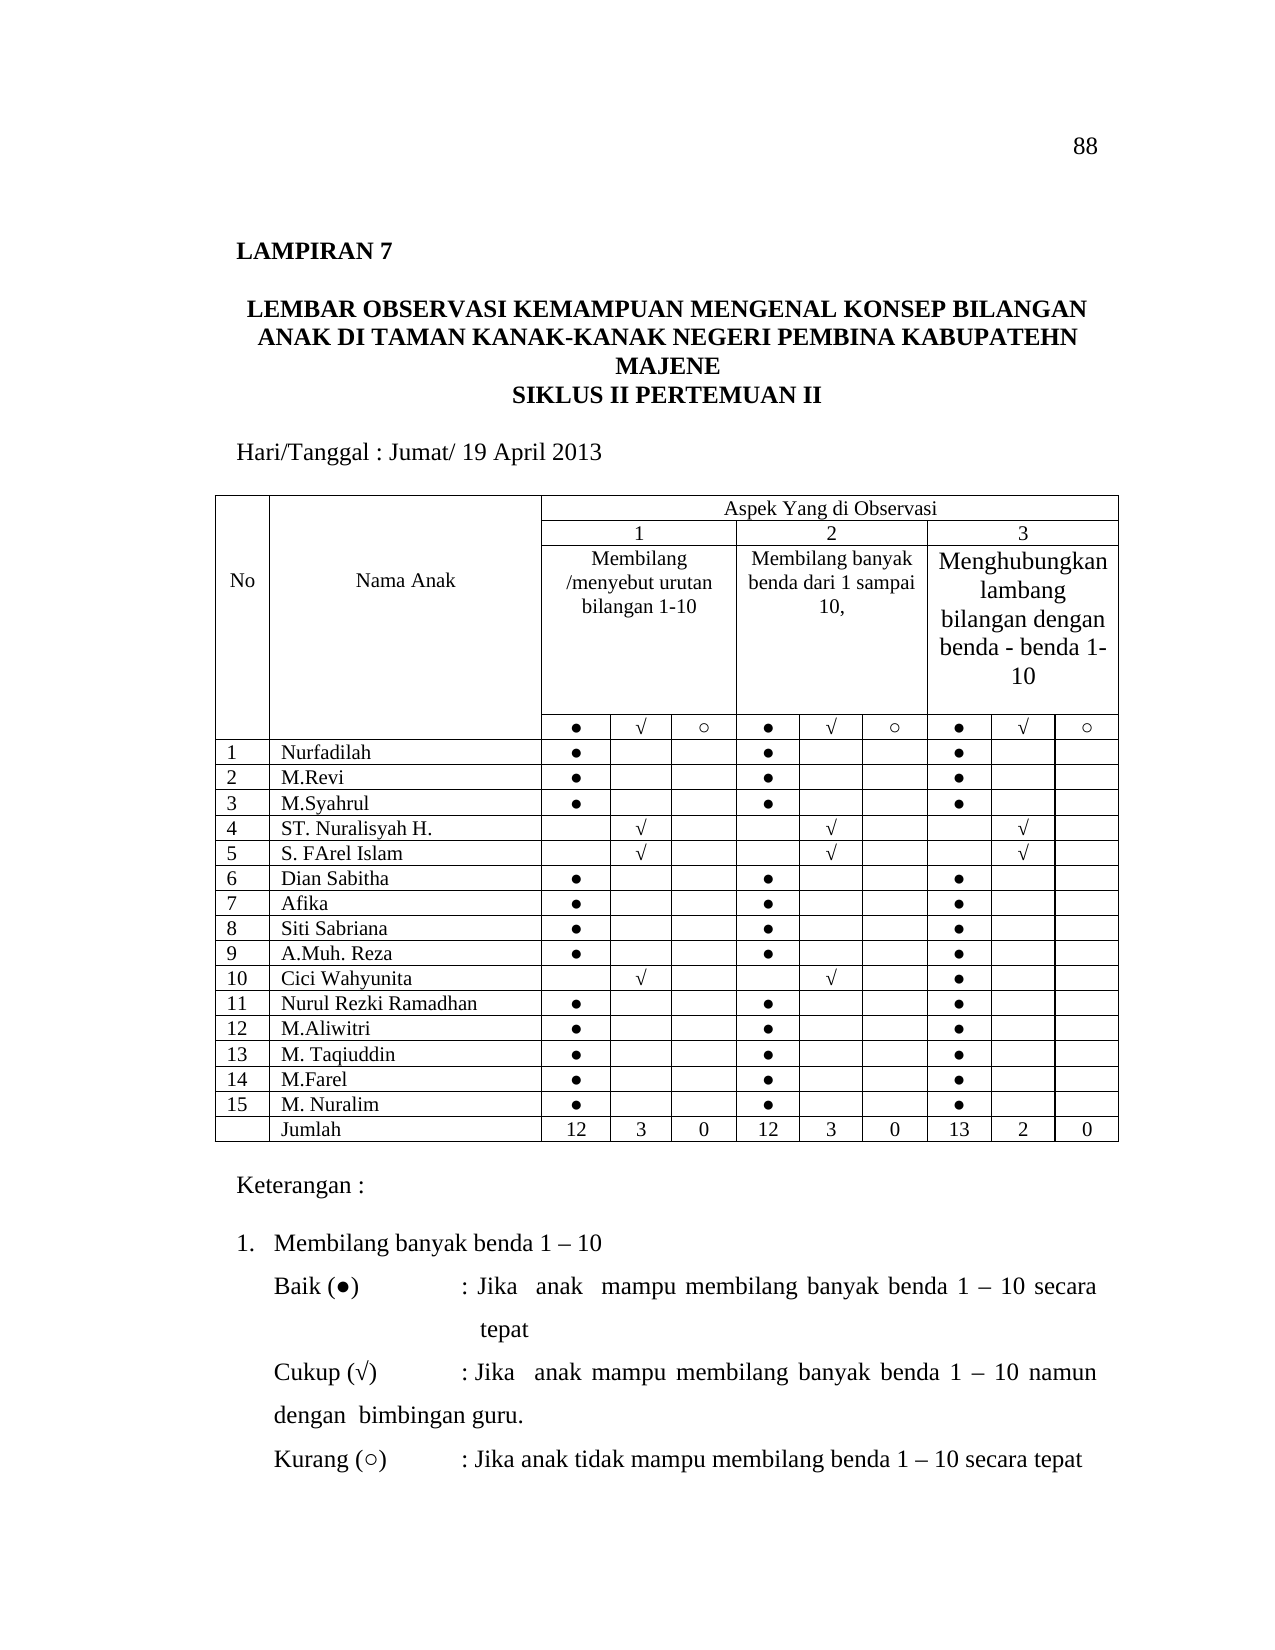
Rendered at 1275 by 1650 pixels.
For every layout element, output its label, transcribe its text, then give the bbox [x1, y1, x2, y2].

table_cell [992, 765, 1054, 789]
table_cell ST. Nuralisyah H. [270, 816, 541, 839]
table_cell ● [928, 765, 991, 789]
table_cell [737, 966, 799, 990]
table_cell [672, 790, 736, 814]
table_cell [992, 790, 1054, 814]
table_cell [992, 1092, 1054, 1116]
table_cell 10 [216, 966, 269, 990]
table_cell √ [992, 816, 1054, 839]
table_cell [672, 765, 736, 789]
table_cell Menghubungkan lambang bilangan dengan benda - benda 1-10 [928, 546, 1118, 714]
table_cell [737, 841, 799, 865]
table_cell [1056, 841, 1118, 865]
table_cell 3 [216, 790, 269, 814]
table_cell M.Farel [270, 1067, 541, 1091]
table_cell ● [542, 765, 610, 789]
table_cell Membilang /menyebut urutan bilangan 1-10 [542, 546, 736, 714]
table_cell [1056, 916, 1118, 940]
table_cell [672, 866, 736, 890]
table_cell [542, 841, 610, 865]
table_cell [611, 1092, 671, 1116]
table_cell 0 [1056, 1117, 1118, 1141]
table_cell ● [928, 891, 991, 915]
table_header No [216, 496, 269, 739]
table_cell [992, 1041, 1054, 1066]
table_cell 9 [216, 941, 269, 965]
table_cell ● [542, 941, 610, 965]
table_cell [737, 816, 799, 839]
table_cell [1056, 1067, 1118, 1091]
table_cell 2 [992, 1117, 1054, 1141]
table_cell Afika [270, 891, 541, 915]
table_cell [863, 790, 927, 814]
table_cell √ [611, 816, 671, 839]
table_cell ● [737, 790, 799, 814]
table_cell [672, 991, 736, 1015]
table_cell [992, 991, 1054, 1015]
table_cell ● [928, 715, 991, 739]
table_cell √ [611, 841, 671, 865]
table_cell √ [800, 816, 862, 839]
table_cell 4 [216, 816, 269, 839]
table_cell M.Revi [270, 765, 541, 789]
table_cell M.Aliwitri [270, 1016, 541, 1040]
table_cell [800, 1092, 862, 1116]
table_cell [672, 941, 736, 965]
table_cell 2 [216, 765, 269, 789]
table_cell ● [928, 740, 991, 764]
table_cell [1056, 816, 1118, 839]
table_cell [1056, 765, 1118, 789]
table_cell [611, 1067, 671, 1091]
table_cell M. Taqiuddin [270, 1041, 541, 1066]
table_cell ● [737, 916, 799, 940]
table_cell ● [737, 1067, 799, 1091]
table_cell [800, 866, 862, 890]
table_cell ● [737, 715, 799, 739]
table_cell [1056, 1016, 1118, 1040]
table_cell [800, 765, 862, 789]
table_cell [672, 891, 736, 915]
table_cell ● [542, 916, 610, 940]
table_cell √ [800, 841, 862, 865]
table_cell 1 [542, 521, 736, 545]
table_cell 6 [216, 866, 269, 890]
table_cell √ [611, 715, 671, 739]
table_cell ● [928, 941, 991, 965]
table_cell [863, 1016, 927, 1040]
table_cell [216, 1117, 269, 1141]
list Kurang (○) : Jika anak tidak mampu membilang benda 1 – 10 secara tepat [274, 1444, 1098, 1472]
table_cell [863, 1041, 927, 1066]
table_cell ● [542, 991, 610, 1015]
table_cell [992, 740, 1054, 764]
table_cell [672, 841, 736, 865]
table_cell [992, 1067, 1054, 1091]
list Cukup (√) : Jika anak mampu membilang banyak benda 1 – 10 namun dengan bimbingan guru. [274, 1357, 1098, 1429]
text LEMBAR OBSERVASI KEMAMPUAN MENGENAL KONSEP BILANGAN ANAK DI TAMAN KANAK-KANAK NEGERI PEMBINA KABUPATEHN MAJENE [236, 294, 1098, 380]
table_cell Jumlah [270, 1117, 541, 1141]
table_cell 8 [216, 916, 269, 940]
table_cell 13 [928, 1117, 991, 1141]
table_cell 3 [611, 1117, 671, 1141]
table_cell [672, 1092, 736, 1116]
table_cell [928, 816, 991, 839]
table_cell ● [542, 715, 610, 739]
table_cell ● [737, 941, 799, 965]
table_header Nama Anak [270, 496, 541, 739]
table_cell [800, 1067, 862, 1091]
table_cell M. Nuralim [270, 1092, 541, 1116]
table_cell [863, 941, 927, 965]
table_cell ● [737, 991, 799, 1015]
table_cell ● [542, 1016, 610, 1040]
table_cell M.Syahrul [270, 790, 541, 814]
table_cell 3 [928, 521, 1118, 545]
table_cell Membilang banyak benda dari 1 sampai 10, [737, 546, 927, 714]
table_cell [611, 790, 671, 814]
table_cell [863, 740, 927, 764]
table_cell [863, 891, 927, 915]
table_cell [863, 966, 927, 990]
table_cell [1056, 966, 1118, 990]
table_cell A.Muh. Reza [270, 941, 541, 965]
table_cell Cici Wahyunita [270, 966, 541, 990]
table_cell ○ [863, 715, 927, 739]
table_cell [863, 765, 927, 789]
table_cell [611, 866, 671, 890]
table_cell ● [928, 866, 991, 890]
table_cell ● [542, 1092, 610, 1116]
table_cell ● [737, 866, 799, 890]
table_cell 7 [216, 891, 269, 915]
table_cell Dian Sabitha [270, 866, 541, 890]
table_cell [800, 1041, 862, 1066]
table_cell 0 [863, 1117, 927, 1141]
table_cell [672, 916, 736, 940]
table_cell [542, 816, 610, 839]
table_cell 13 [216, 1041, 269, 1066]
table_cell [611, 891, 671, 915]
table_cell ● [737, 1016, 799, 1040]
table_cell [992, 916, 1054, 940]
table_cell ● [928, 916, 991, 940]
table_cell ● [542, 1067, 610, 1091]
table_header Aspek Yang di Observasi [542, 496, 1118, 520]
table_cell √ [992, 715, 1054, 739]
table_cell [863, 916, 927, 940]
table_cell ● [737, 1092, 799, 1116]
table_cell [611, 1016, 671, 1040]
table_cell √ [992, 841, 1054, 865]
table_cell [800, 740, 862, 764]
table_cell Siti Sabriana [270, 916, 541, 940]
table_cell [611, 916, 671, 940]
table_cell [800, 941, 862, 965]
table_cell [1056, 991, 1118, 1015]
table_cell ● [737, 740, 799, 764]
table_cell [992, 891, 1054, 915]
table_cell [672, 966, 736, 990]
table_cell ● [542, 891, 610, 915]
table_cell S. FArel Islam [270, 841, 541, 865]
table_cell ● [542, 740, 610, 764]
text Keterangan : [236, 1171, 1098, 1199]
table_cell [800, 991, 862, 1015]
table_cell [800, 1016, 862, 1040]
table_cell [1056, 866, 1118, 890]
table_cell [611, 740, 671, 764]
table_cell ● [542, 866, 610, 890]
table_cell [863, 1067, 927, 1091]
table_cell [1056, 941, 1118, 965]
table_cell Nurul Rezki Ramadhan [270, 991, 541, 1015]
table_cell [863, 991, 927, 1015]
table_cell 12 [737, 1117, 799, 1141]
table_cell [863, 816, 927, 839]
table_cell [800, 790, 862, 814]
table_cell [672, 1041, 736, 1066]
table_cell 11 [216, 991, 269, 1015]
table_cell ● [928, 1041, 991, 1066]
table_cell [800, 916, 862, 940]
table_cell [1056, 1092, 1118, 1116]
table_cell 12 [216, 1016, 269, 1040]
table_cell 15 [216, 1092, 269, 1116]
table_cell ○ [672, 715, 736, 739]
text LAMPIRAN 7 [236, 236, 1098, 265]
table_cell [992, 941, 1054, 965]
table_cell ● [737, 1041, 799, 1066]
table_cell [992, 966, 1054, 990]
table_cell [672, 816, 736, 839]
table_cell [542, 966, 610, 990]
table_cell 3 [800, 1117, 862, 1141]
table_cell ● [928, 1067, 991, 1091]
table_cell ○ [1056, 715, 1118, 739]
table_cell [1056, 1041, 1118, 1066]
text SIKLUS II PERTEMUAN II [236, 380, 1098, 409]
table_cell [863, 866, 927, 890]
table_cell ● [928, 1016, 991, 1040]
table_cell [992, 1016, 1054, 1040]
table_cell √ [611, 966, 671, 990]
table_cell ● [928, 1092, 991, 1116]
table_cell [928, 841, 991, 865]
table_cell 2 [737, 521, 927, 545]
table_cell ● [542, 790, 610, 814]
table_cell Nurfadilah [270, 740, 541, 764]
table_cell 14 [216, 1067, 269, 1091]
table_cell [1056, 891, 1118, 915]
table_cell ● [542, 1041, 610, 1066]
table_cell [672, 1067, 736, 1091]
table_cell [1056, 790, 1118, 814]
table_cell [863, 1092, 927, 1116]
table_cell [800, 891, 862, 915]
table_cell [1056, 740, 1118, 764]
table_cell 12 [542, 1117, 610, 1141]
text Hari/Tanggal : Jumat/ 19 April 2013 [236, 437, 1098, 466]
table_cell ● [928, 790, 991, 814]
table_cell 0 [672, 1117, 736, 1141]
table_cell ● [928, 966, 991, 990]
table_cell 1 [216, 740, 269, 764]
table_cell [863, 841, 927, 865]
table_cell ● [737, 765, 799, 789]
table_cell √ [800, 966, 862, 990]
table_cell [611, 1041, 671, 1066]
table_cell 5 [216, 841, 269, 865]
table_cell [611, 991, 671, 1015]
table_cell [672, 740, 736, 764]
table_cell ● [928, 991, 991, 1015]
table_cell [611, 765, 671, 789]
table_cell [611, 941, 671, 965]
table_cell ● [737, 891, 799, 915]
table_cell √ [800, 715, 862, 739]
table_cell [992, 866, 1054, 890]
table_cell [672, 1016, 736, 1040]
list Baik (●) : Jika anak mampu membilang banyak benda 1 – 10 secara tepat [274, 1271, 1098, 1343]
list Membilang banyak benda 1 – 10 [236, 1228, 1098, 1257]
